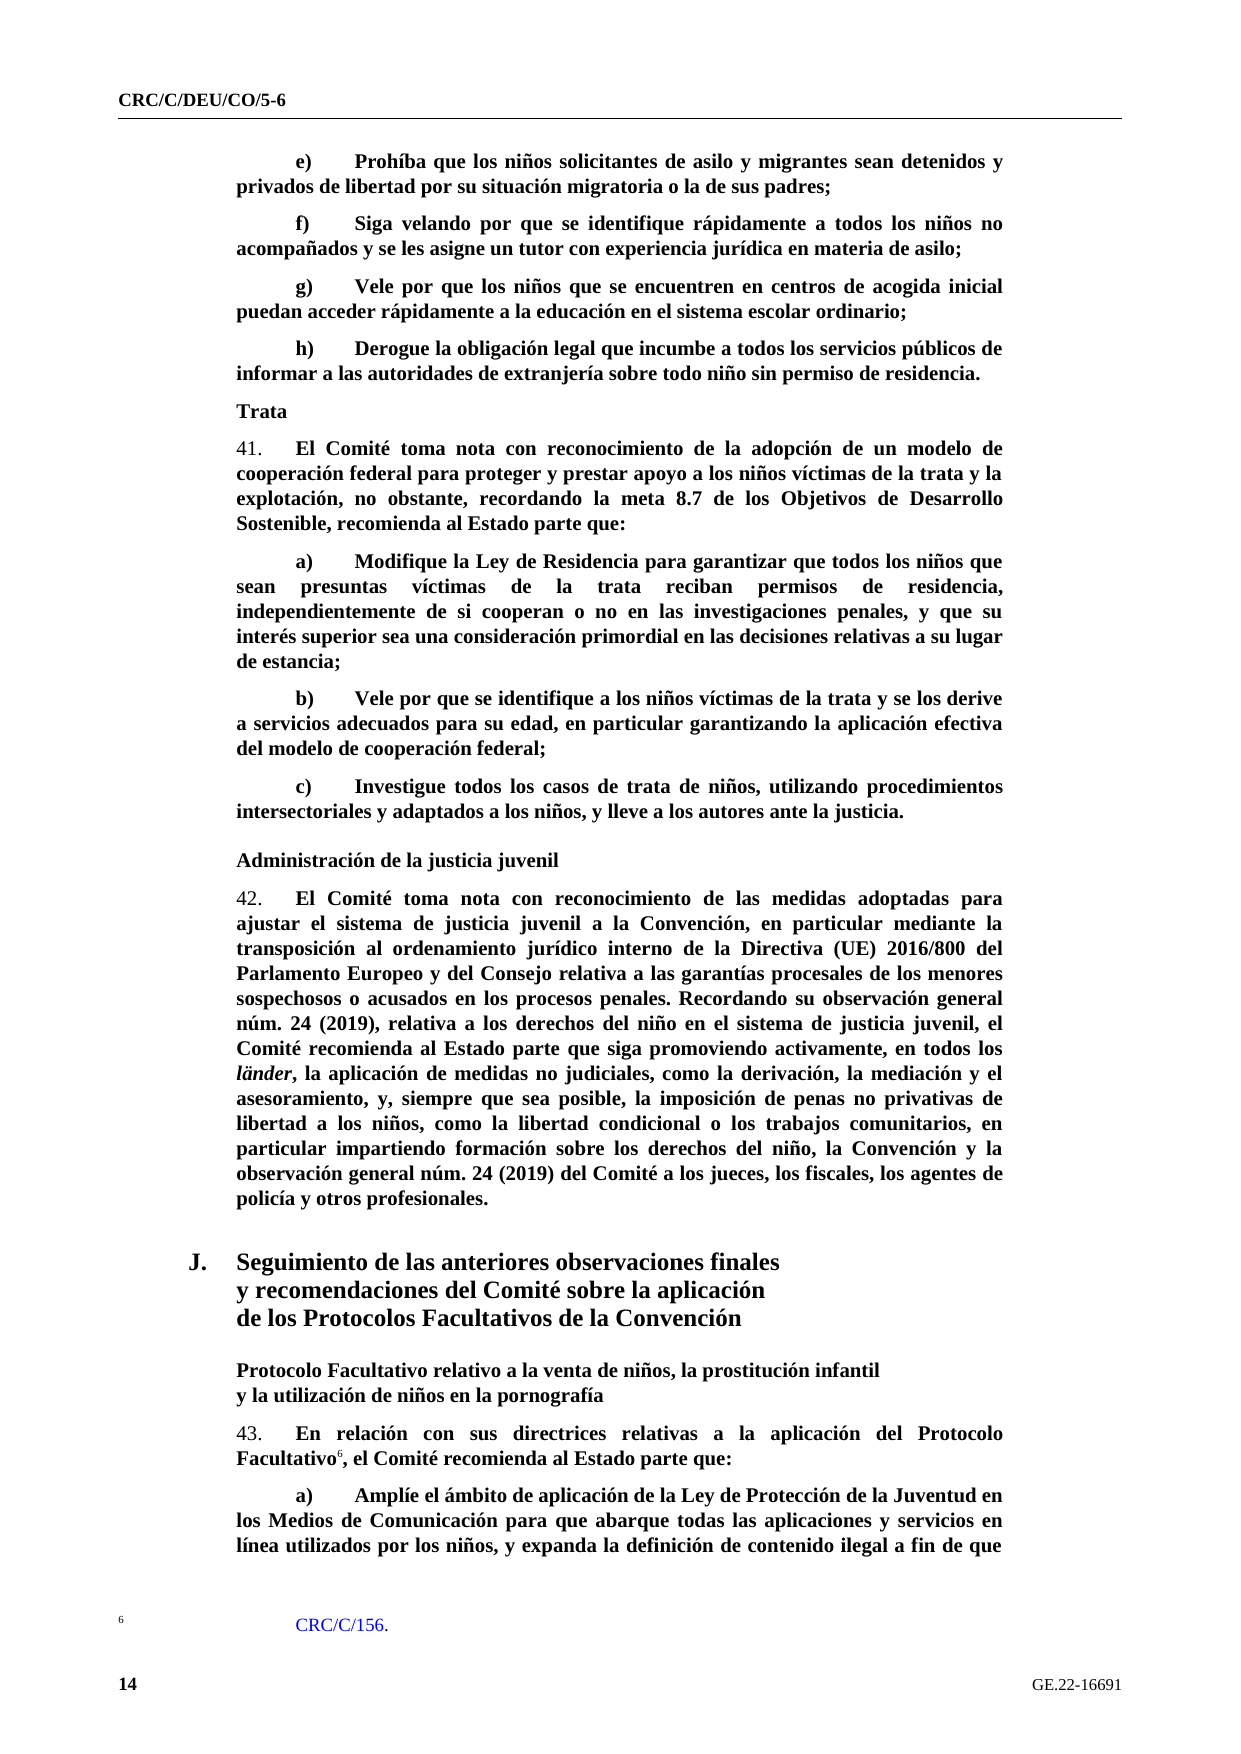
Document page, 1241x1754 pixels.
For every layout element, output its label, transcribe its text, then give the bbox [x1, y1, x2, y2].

text Protocolo Facultativo relativo a la venta de niños, la prostitución infantil y la utilización de niños en la pornografía [118, 1357, 1004, 1407]
text h) Derogue la obligación legal que incumbe a todos los servicios públicos de informar a las autoridades de extranjería sobre todo niño sin permiso de residencia. [236, 335, 1004, 385]
text f) Siga velando por que se identifique rápidamente a todos los niños no acompañados y se les asigne un tutor con experiencia jurídica en materia de asilo; [236, 210, 1004, 260]
text Administración de la justicia juvenil [118, 848, 1004, 873]
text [236, 1482, 1004, 1557]
text 43. En relación con sus directrices relativas a la aplicación del Protocolo Facultativo, el Comité recomienda al Estado parte que: [236, 1419, 1004, 1469]
text b) Vele por que se identifique a los niños víctimas de la trata y se los derive a servicios adecuados para su edad, en particular garantizando la aplicación efectiva del modelo de cooperación federal; [236, 685, 1004, 760]
text a) Modifique la Ley de Residencia para garantizar que todos los niños que sean presuntas víctimas de la trata reciban permisos de residencia, independientemente de si cooperan o no en las investigaciones penales, y que su interés superior sea una consideración primordial en las decisiones relativas a su lugar de estancia; [236, 548, 1004, 673]
text 41. El Comité toma nota con reconocimiento de la adopción de un modelo de cooperación federal para proteger y prestar apoyo a los niños víctimas de la trata y la explotación, no obstante, recordando la meta 8.7 de los Objetivos de Desarrollo Sostenible, recomienda al Estado parte que: [236, 435, 1004, 535]
text c) Investigue todos los casos de trata de niños, utilizando procedimientos intersectoriales y adaptados a los niños, y lleve a los autores ante la justicia. [236, 773, 1004, 823]
text g) Vele por que los niños que se encuentren en centros de acogida inicial puedan acceder rápidamente a la educación en el sistema escolar ordinario; [236, 273, 1004, 323]
text J. Seguimiento de las anteriores observaciones finales y recomendaciones del Comité sobre la aplicación de los Protocolos Facultativos de la Convención [118, 1248, 1004, 1332]
text 42. El Comité toma nota con reconocimiento de las medidas adoptadas para ajustar el sistema de justicia juvenil a la Convención, en particular mediante la transposición al ordenamiento jurídico interno de la Directiva (UE) 2016/800 del Parlamento Europeo y del Consejo relativa a las garantías procesales de los menores sospechosos o acusados en los procesos penales. Recordando su observación general núm. 24 (2019), relativa a los derechos del niño en el sistema de justicia juvenil, el Comité recomienda al Estado parte que siga promoviendo activamente, en todos los länder, la aplicación de medidas no judiciales, como la derivación, la mediación y el asesoramiento, y, siempre que sea posible, la imposición de penas no privativas de libertad a los niños, como la libertad condicional o los trabajos comunitarios, en particular impartiendo formación sobre los derechos del niño, la Convención y la observación general núm. 24 (2019) del Comité a los jueces, los fiscales, los agentes de policía y otros profesionales. [236, 885, 1004, 1210]
text e) Prohíba que los niños solicitantes de asilo y migrantes sean detenidos y privados de libertad por su situación migratoria o la de sus padres; [236, 148, 1004, 198]
text Trata [236, 398, 1004, 423]
